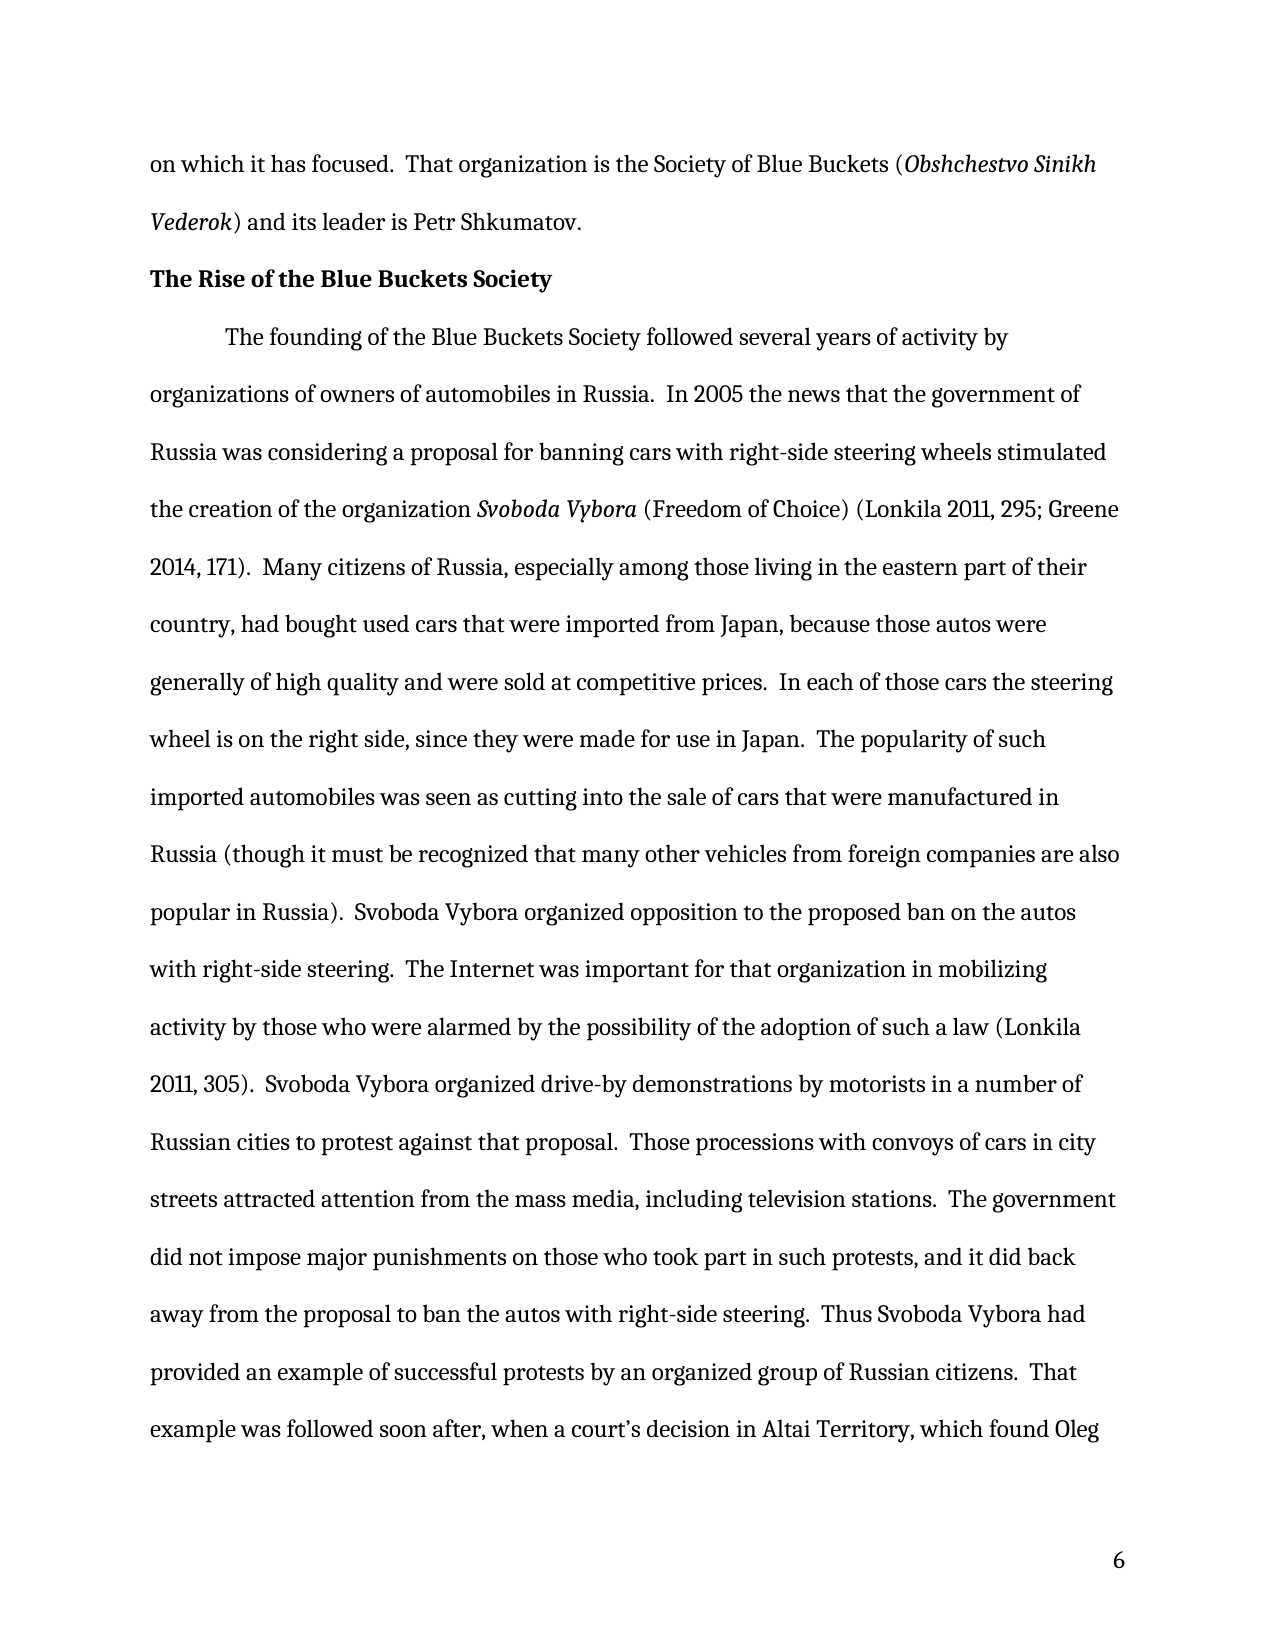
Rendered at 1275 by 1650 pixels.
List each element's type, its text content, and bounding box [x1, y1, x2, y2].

text The Rise of the Blue Buckets Society [150, 265, 1125, 294]
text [150, 150, 1125, 236]
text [150, 322, 1125, 1444]
